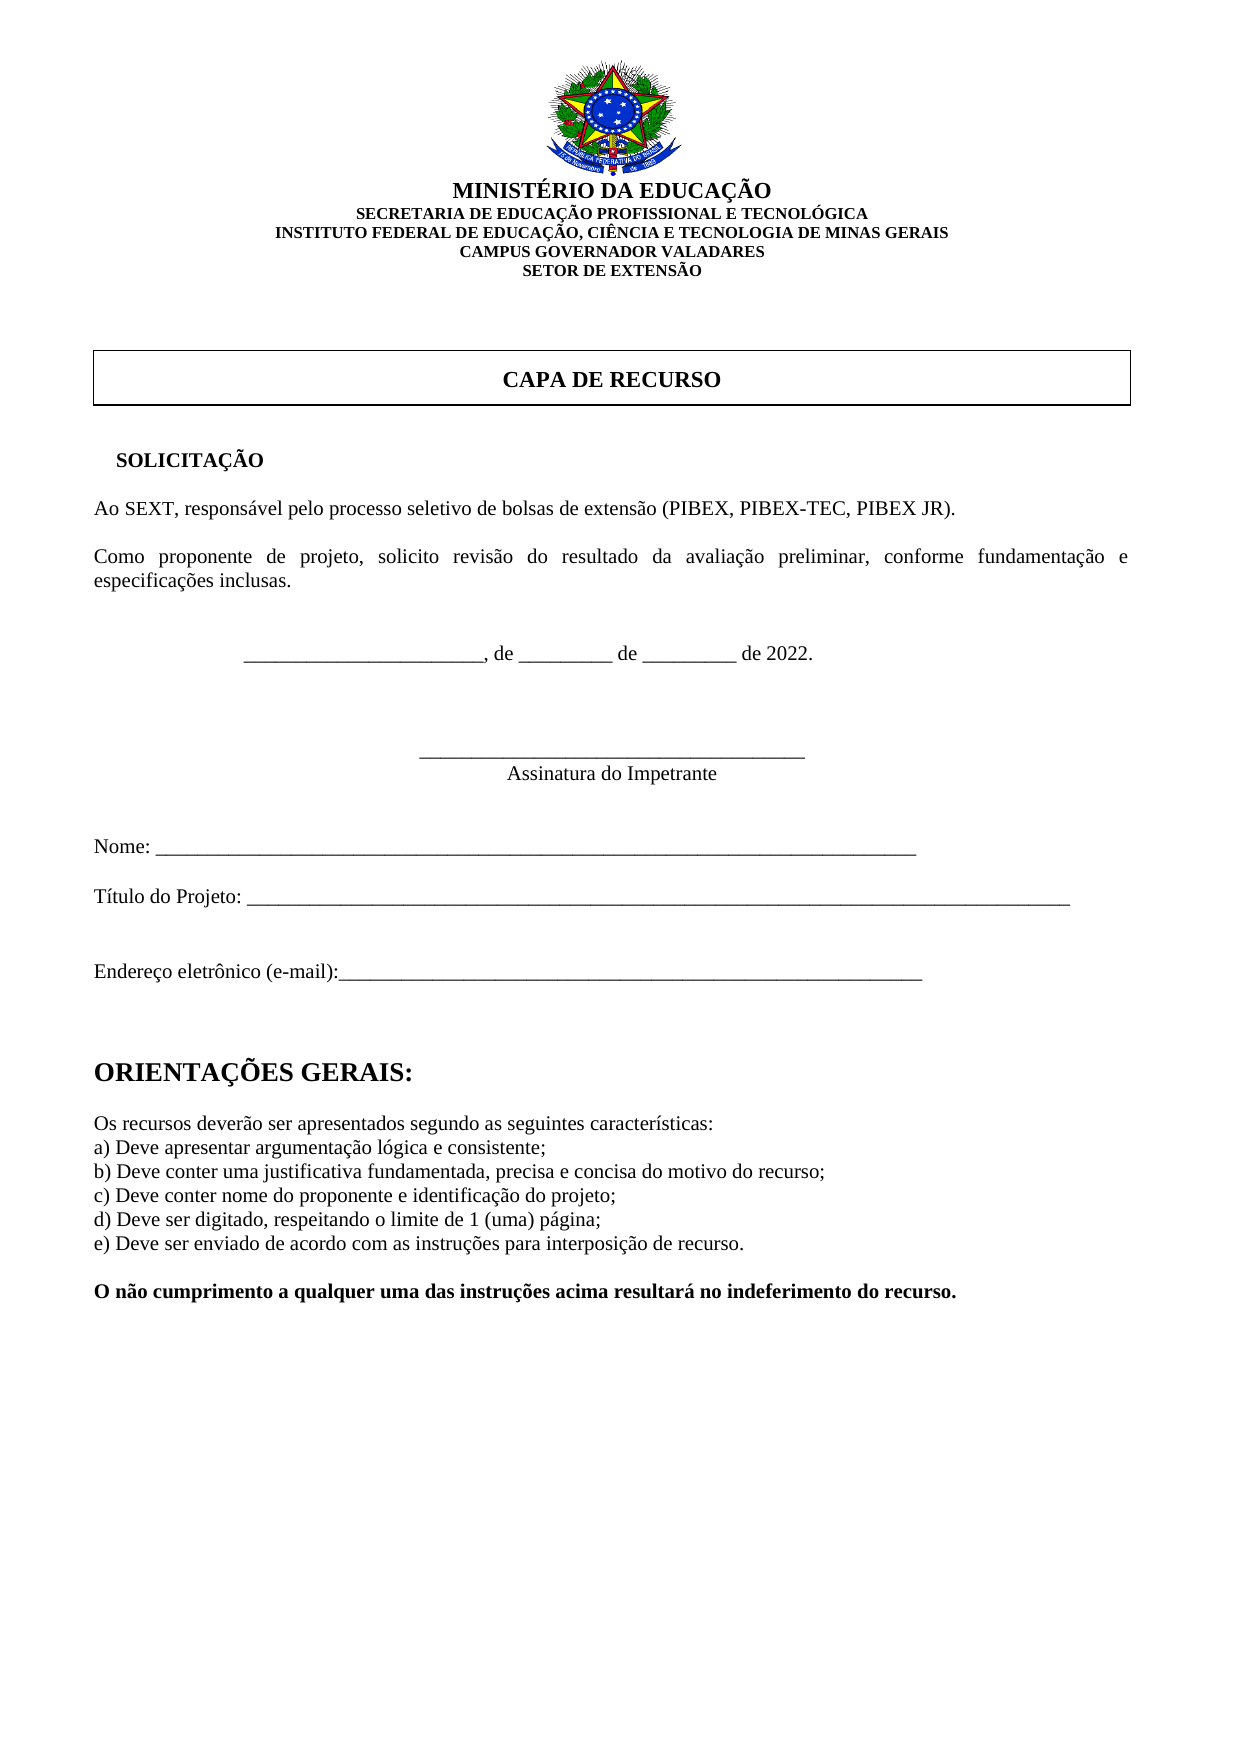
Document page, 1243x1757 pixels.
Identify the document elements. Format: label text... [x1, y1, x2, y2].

text _______________________, de _________ de _________ de 2022. [94, 640, 1130, 664]
text a) Deve apresentar argumentação lógica e consistente; [94, 1135, 1130, 1159]
text Título do Projeto: _______________________________________________________________________________ [94, 883, 1130, 908]
text Nome: _________________________________________________________________________ [94, 833, 1130, 858]
text c) Deve conter nome do proponente e identificação do projeto; [94, 1183, 1130, 1207]
text d) Deve ser digitado, respeitando o limite de 1 (uma) página; [94, 1207, 1130, 1231]
text Endereço eletrônico (e-mail):________________________________________________________ [94, 958, 1130, 983]
text Os recursos deverão ser apresentados segundo as seguintes características: [94, 1111, 1130, 1135]
text O não cumprimento a qualquer uma das instruções acima resultará no indeferimento do recurso. [94, 1279, 1130, 1303]
text e) Deve ser enviado de acordo com as instruções para interposição de recurso. [94, 1231, 1130, 1255]
text b) Deve conter uma justificativa fundamentada, precisa e concisa do motivo do recurso; [94, 1159, 1130, 1183]
text _____________________________________ [94, 737, 1130, 761]
subtitle SOLICITAÇÃO [116, 448, 1130, 472]
text Como proponente de projeto, solicito revisão do resultado da avaliação preliminar, conforme fundamentação e especificações inclusas. [94, 544, 1130, 592]
subtitle CAPA DE RECURSO [94, 351, 1130, 404]
text Ao SEXT, responsável pelo processo seletivo de bolsas de extensão (PIBEX, PIBEX-TEC, PIBEX JR). [94, 496, 1130, 520]
subtitle ORIENTAÇÕES GERAIS: [94, 1056, 1130, 1087]
text Assinatura do Impetrante [94, 761, 1130, 785]
